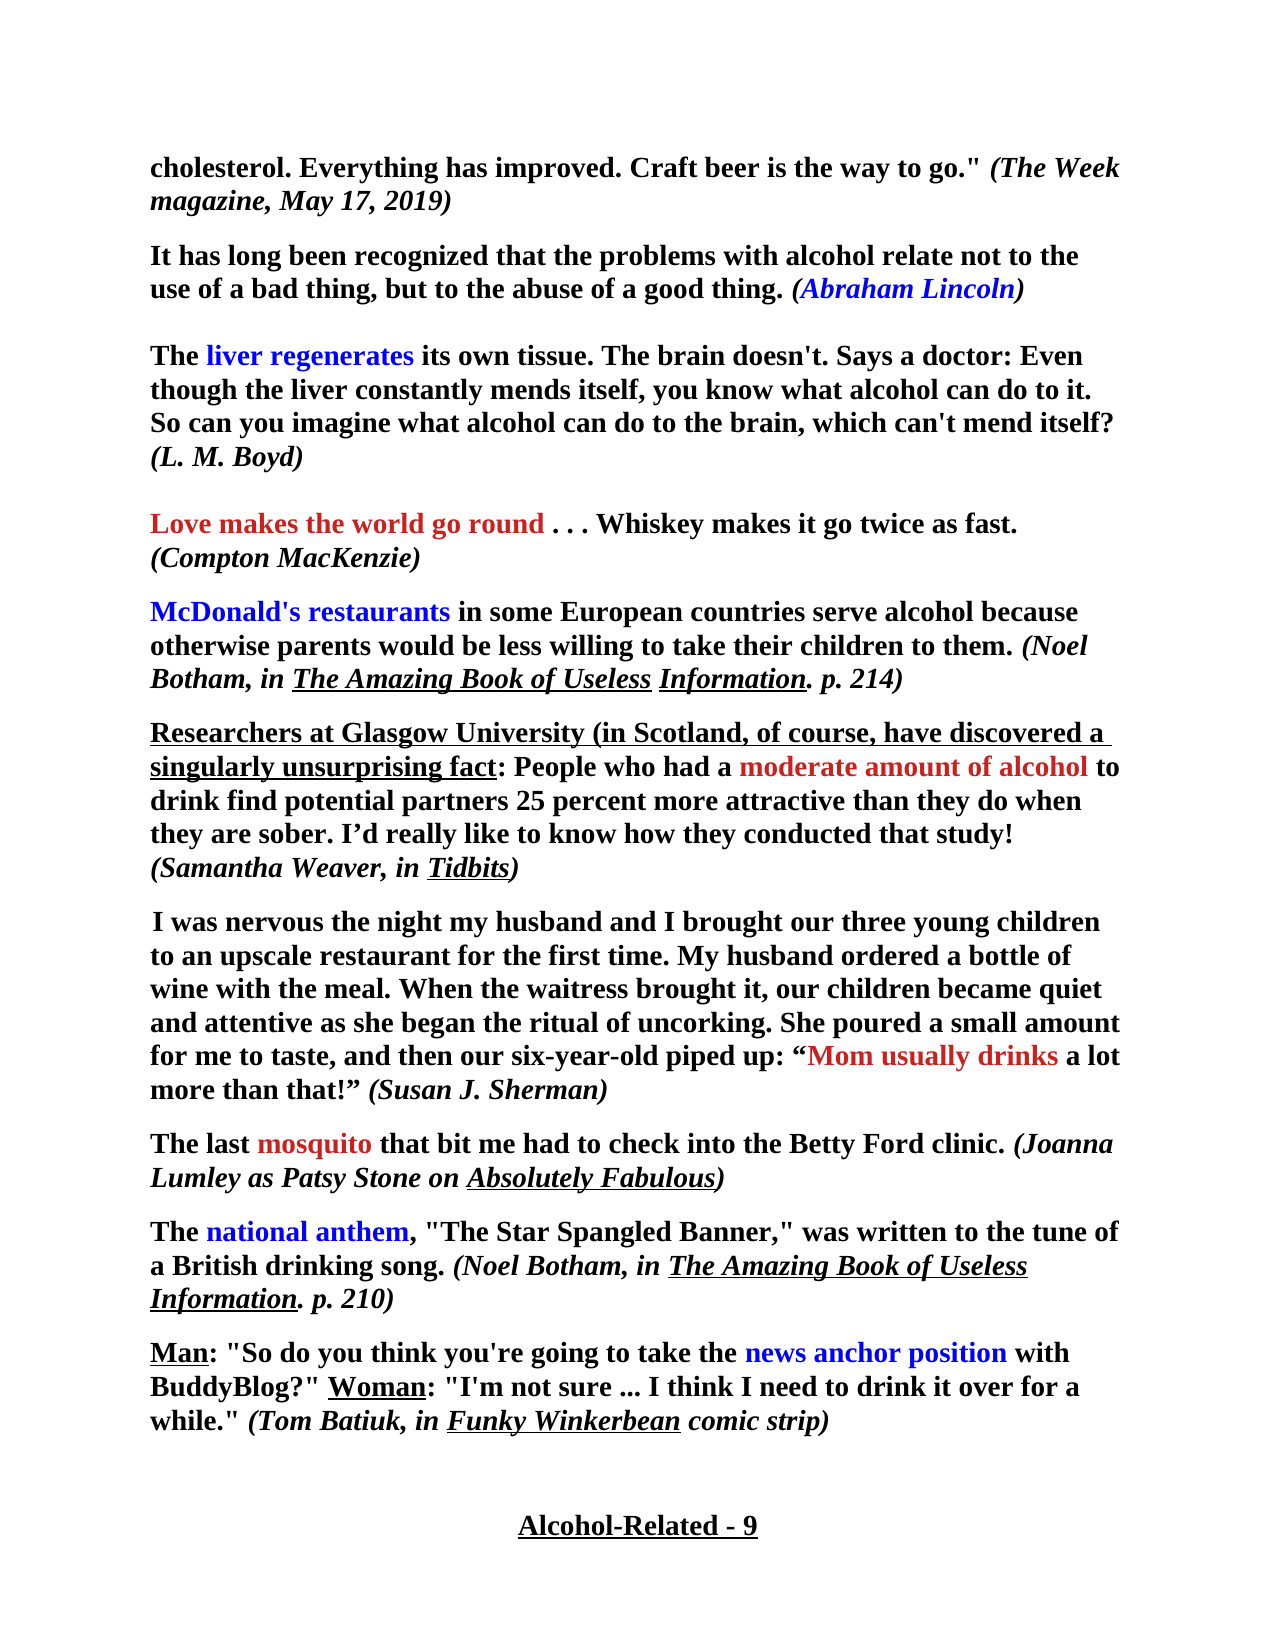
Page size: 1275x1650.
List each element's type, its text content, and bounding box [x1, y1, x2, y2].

text Man: "So do you think you're going to take the news anchor position with BuddyBlog?" Woman: "I'm not sure ... I think I need to drink it over for a while." (Tom Batiuk, in Funky Winkerbean comic strip) [150, 1336, 1125, 1436]
text The last mosquito that bit me had to check into the Betty Ford clinic. (Joanna Lumley as Patsy Stone on Absolutely Fabulous) [150, 1126, 1125, 1193]
text It has long been recognized that the problems with alcohol relate not to the use of a bad thing, but to the abuse of a good thing. (Abraham Lincoln) [150, 238, 1125, 305]
text Love makes the world go round . . . Whiskey makes it go twice as fast. (Compton MacKenzie) [150, 506, 1125, 573]
text The national anthem, "The Star Spangled Banner," was written to the tune of a British drinking song. (Noel Botham, in The Amazing Book of Useless Information. p. 210) [150, 1214, 1125, 1315]
text I was nervous the night my husband and I brought our three young children to an upscale restaurant for the first time. My husband ordered a bottle of wine with the meal. When the waitress brought it, our children became quiet and attentive as she began the ritual of uncorking. She poured a small amount for me to taste, and then our six-year-old piped up: “Mom usually drinks a lot more than that!” (Susan J. Sherman) [150, 904, 1125, 1105]
text Researchers at Glasgow University (in Scotland, of course, have discovered a singularly unsurprising fact: People who had a moderate amount of alcohol to drink find potential partners 25 percent more attractive than they do when they are sober. I’d really like to know how they conducted that study! (Samantha Weaver, in Tidbits) [150, 716, 1125, 883]
text The liver regenerates its own tissue. The brain doesn't. Says a doctor: Even though the liver constantly mends itself, you know what alcohol can do to it. So can you imagine what alcohol can do to the brain, which can't mend itself? (L. M. Boyd) [150, 338, 1125, 473]
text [150, 150, 1125, 217]
text McDonald's restaurants in some European countries serve alcohol because otherwise parents would be less willing to take their children to them. (Noel Botham, in The Amazing Book of Useless Information. p. 214) [150, 594, 1125, 695]
